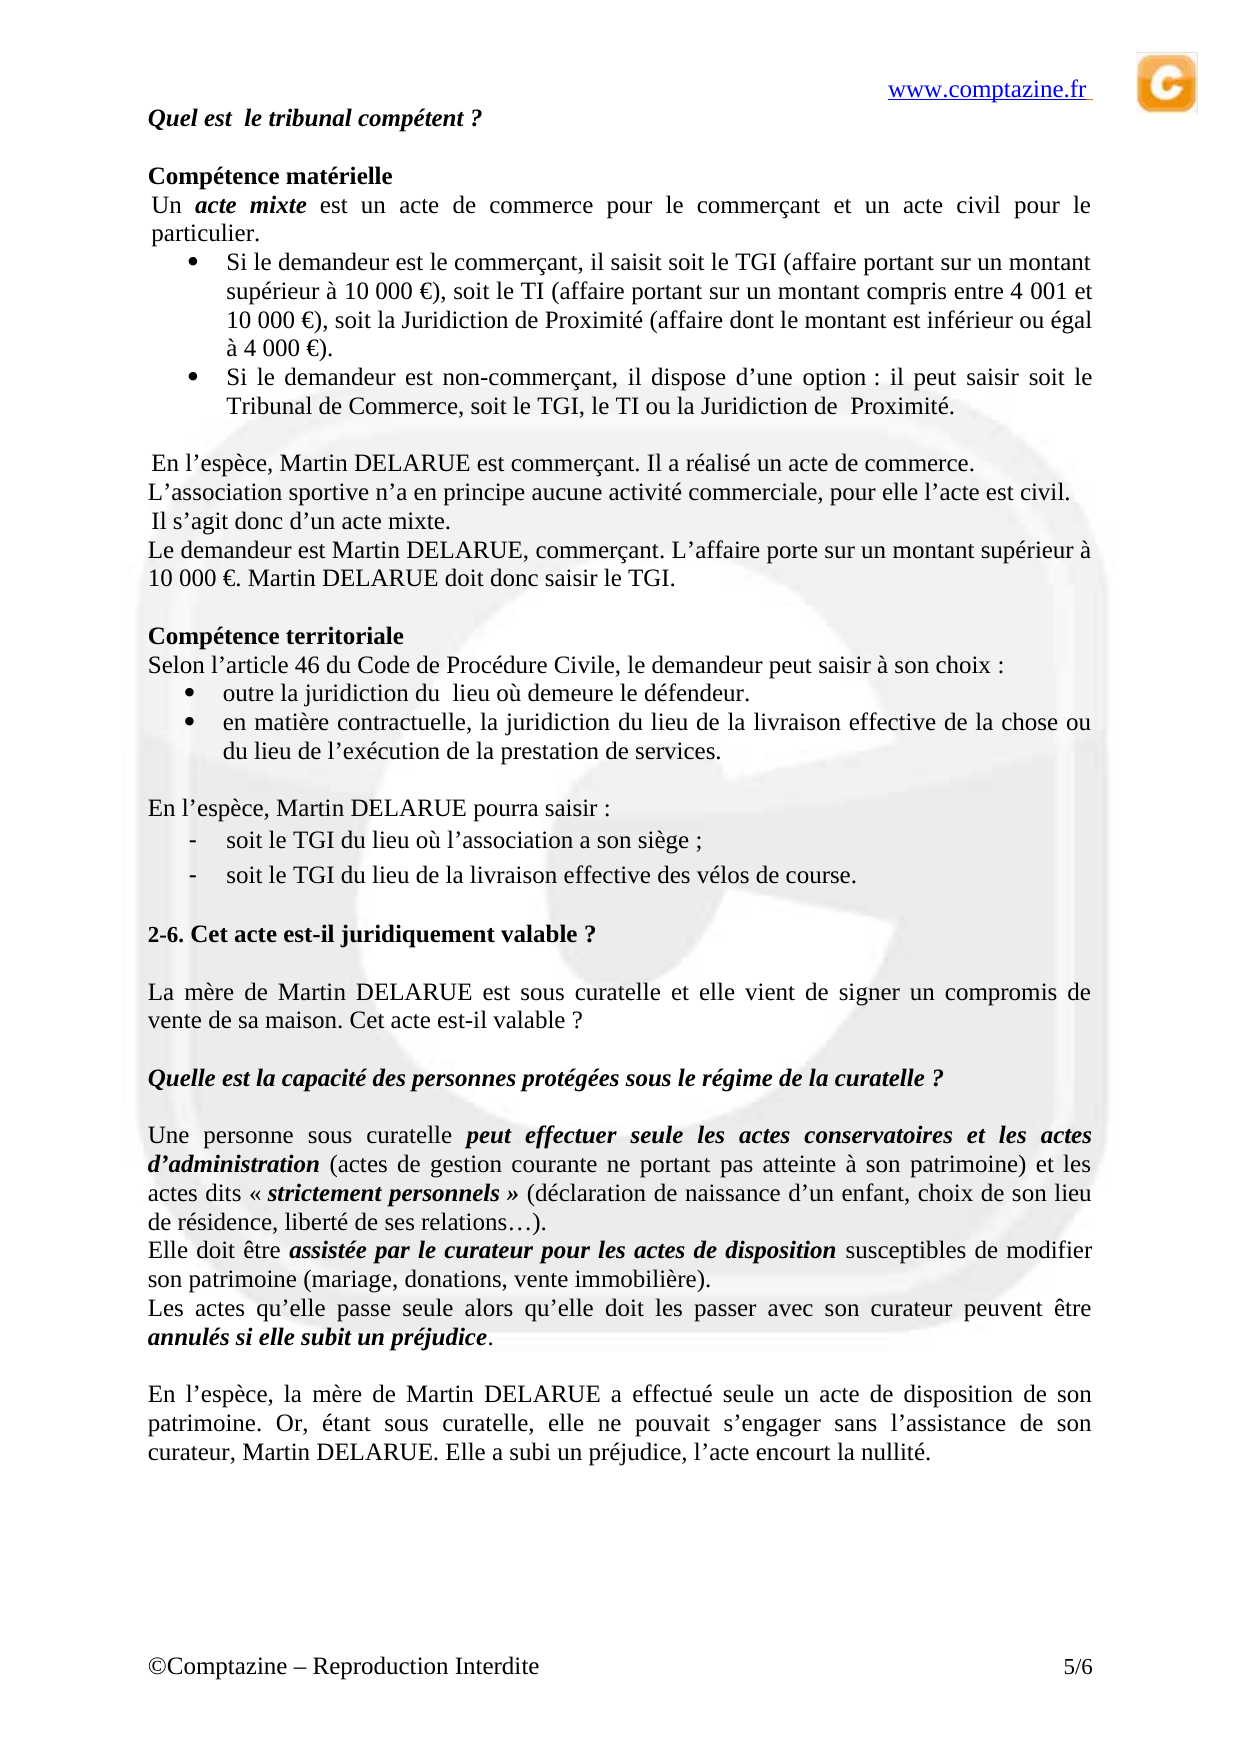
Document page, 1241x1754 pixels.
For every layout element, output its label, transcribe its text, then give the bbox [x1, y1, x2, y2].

list Il s’agit donc d’un acte mixte. [151, 506, 1093, 535]
list Un acte mixte est un acte de commerce pour le commerçant et un acte civil pour le particulier. [151, 190, 1093, 247]
list Si le demandeur est le commerçant, il saisit soit le TGI (affaire portant sur un montant supérieur à 10 000 €), soit le TI (affaire portant sur un montant compris entre 4 001 et 10 000 €), soit la Juridiction de Proximité (affaire dont le montant est inférieur ou égal à 4 000 €). [189, 247, 1093, 362]
list En l’espèce, Martin DELARUE pourra saisir : [148, 793, 1093, 822]
list outre la juridiction du lieu où demeure le défendeur. [185, 678, 1093, 707]
text Les actes qu’elle passe seule alors qu’elle doit les passer avec son curateur peuvent être annulés si elle subit un préjudice. [148, 1293, 1093, 1350]
text La mère de Martin DELARUE est sous curatelle et elle vient de signer un compromis de vente de sa maison. Cet acte est-il valable ? [148, 977, 1093, 1034]
list soit le TGI du lieu où l’association a son siège ; [189, 822, 1093, 856]
text Quelle est la capacité des personnes protégées sous le régime de la curatelle ? [148, 1063, 1093, 1092]
picture [1136, 51, 1199, 114]
list Si le demandeur est non-commerçant, il dispose d’une option : il peut saisir soit le Tribunal de Commerce, soit le TGI, le TI ou la Juridiction de Proximité. [189, 362, 1093, 420]
list En l’espèce, Martin DELARUE est commerçant. Il a réalisé un acte de commerce. [151, 448, 1093, 477]
picture [103, 338, 1137, 1372]
list soit le TGI du lieu de la livraison effective des vélos de course. [189, 856, 1093, 890]
list en matière contractuelle, la juridiction du lieu de la livraison effective de la chose ou du lieu de l’exécution de la prestation de services. [185, 707, 1093, 765]
list Quel est le tribunal compétent ? [148, 103, 1093, 132]
list 2-6. Cet acte est-il juridiquement valable ? [148, 919, 1093, 948]
list L’association sportive n’a en principe aucune activité commerciale, pour elle l’acte est civil. [148, 477, 1093, 506]
text En l’espèce, la mère de Martin DELARUE a effectué seule un acte de disposition de son patrimoine. Or, étant sous curatelle, elle ne pouvait s’engager sans l’assistance de son curateur, Martin DELARUE. Elle a subi un préjudice, l’acte encourt la nullité. [148, 1379, 1093, 1465]
list Compétence matérielle [148, 161, 1093, 190]
list Selon l’article 46 du Code de Procédure Civile, le demandeur peut saisir à son choix : [148, 650, 1093, 678]
text Elle doit être assistée par le curateur pour les actes de disposition susceptibles de modifier son patrimoine (mariage, donations, vente immobilière). [148, 1235, 1093, 1293]
text Une personne sous curatelle peut effectuer seule les actes conservatoires et les actes d’administration (actes de gestion courante ne portant pas atteinte à son patrimoine) et les actes dits « strictement personnels » (déclaration de naissance d’un enfant, choix de son lieu de résidence, liberté de ses relations…). [148, 1120, 1093, 1235]
list Le demandeur est Martin DELARUE, commerçant. L’affaire porte sur un montant supérieur à 10 000 €. Martin DELARUE doit donc saisir le TGI. [148, 535, 1093, 592]
list Compétence territoriale [148, 621, 1093, 650]
